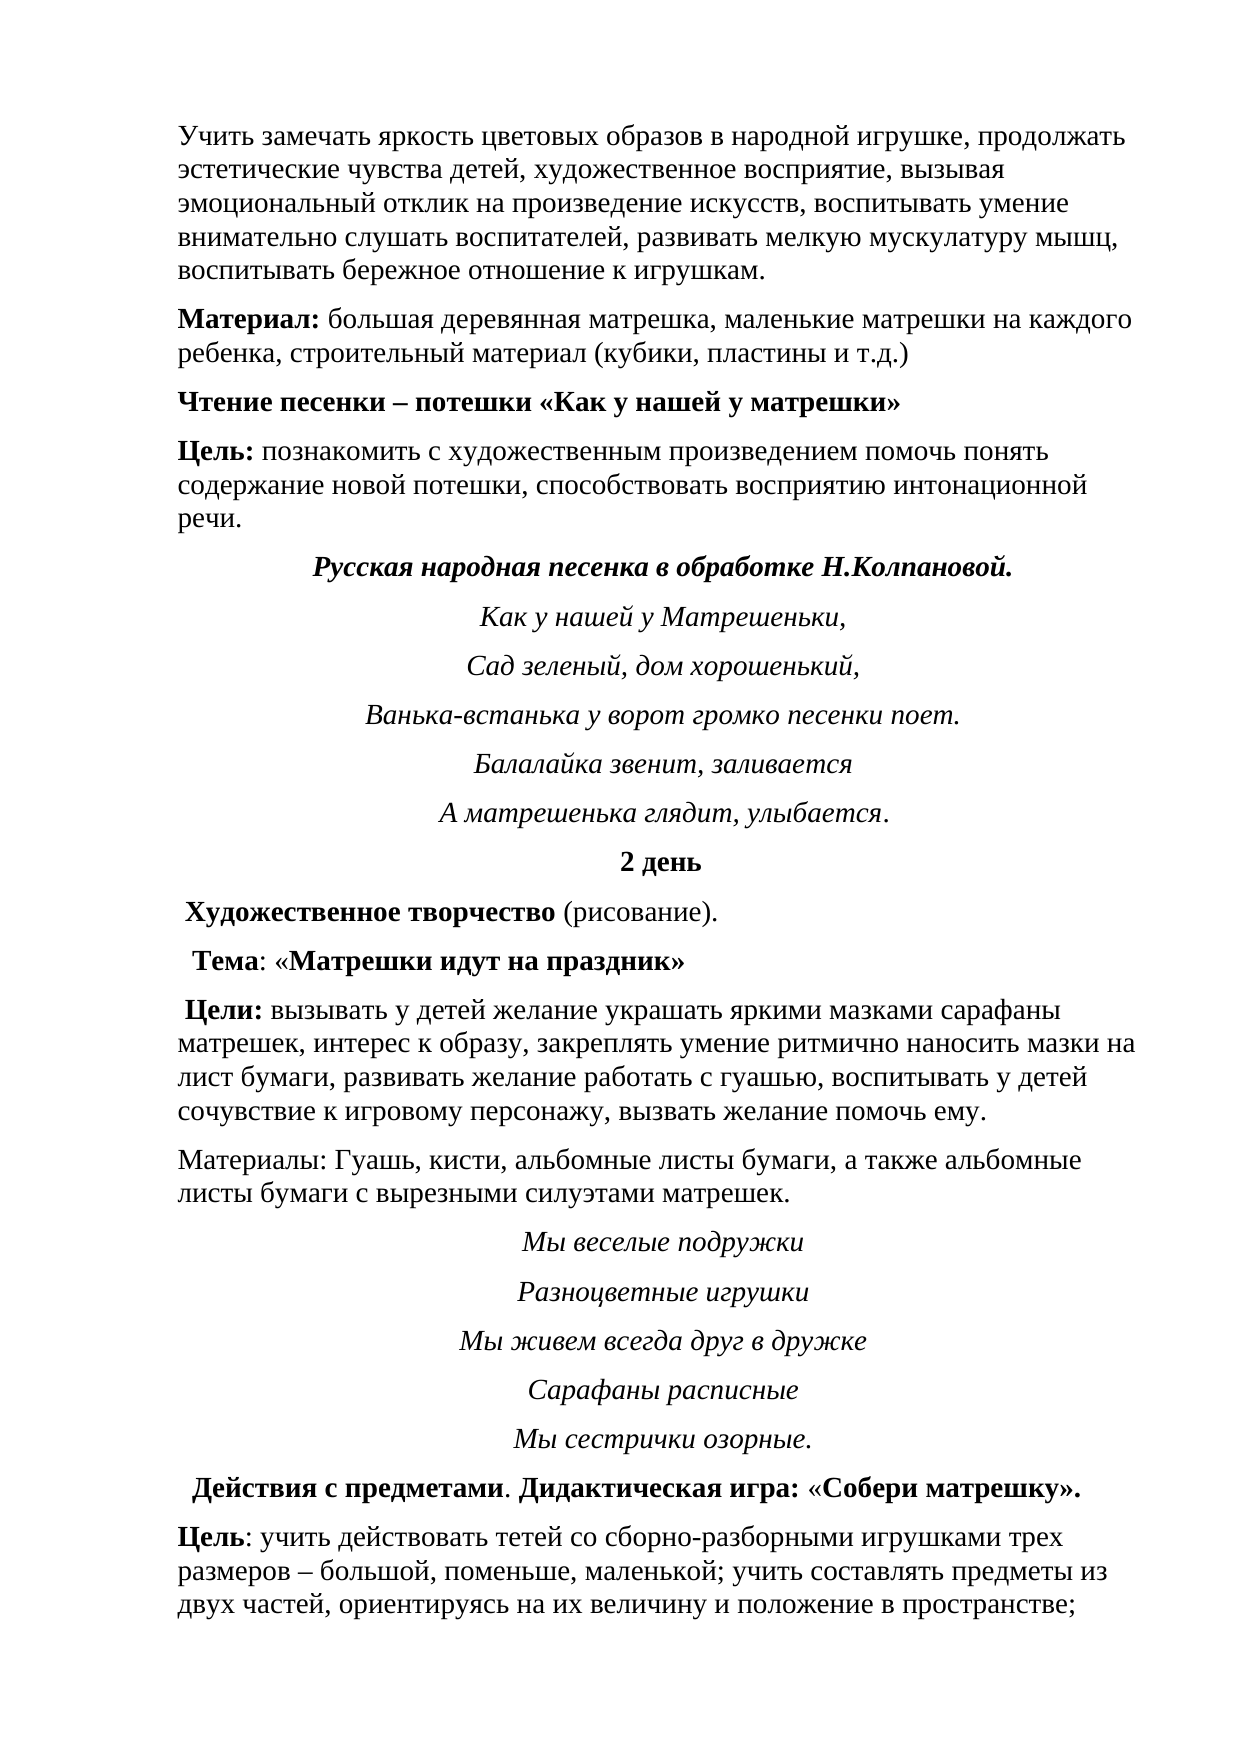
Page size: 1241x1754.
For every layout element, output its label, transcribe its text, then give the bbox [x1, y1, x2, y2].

text Материал: большая деревянная матрешка, маленькие матрешки на каждого ребенка, строительный материал (кубики, пластины и т.д.) [177, 301, 1152, 368]
text Цель: учить действовать тетей со сборно-разборными игрушками трех размеров – большой, поменьше, маленькой; учить составлять предметы из двух частей, ориентируясь на их величину и положение в пространстве; [177, 1519, 1152, 1620]
text Ванька-встанька у ворот громко песенки поет. [177, 697, 1152, 731]
text Мы сестрички озорные. [177, 1421, 1152, 1455]
text Цель: познакомить с художественным произведением помочь понять содержание новой потешки, способствовать восприятию интонационной речи. [177, 433, 1152, 534]
text Чтение песенки – потешки «Как у нашей у матрешки» [177, 384, 1152, 418]
text Как у нашей у Матрешеньки, [177, 599, 1152, 632]
text Мы живем всегда друг в дружке [177, 1323, 1152, 1356]
text Действия с предметами. Дидактическая игра: «Собери матрешку». [177, 1470, 1152, 1504]
text Материалы: Гуашь, кисти, альбомные листы бумаги, а также альбомные листы бумаги с вырезными силуэтами матрешек. [177, 1142, 1152, 1209]
text А матрешенька глядит, улыбается. [177, 795, 1152, 829]
text Сад зеленый, дом хорошенький, [177, 648, 1152, 681]
text Русская народная песенка в обработке Н.Колпановой. [177, 549, 1152, 583]
text Сарафаны расписные [177, 1372, 1152, 1406]
text Балалайка звенит, заливается [177, 746, 1152, 780]
text Художественное творчество (рисование). [177, 894, 1152, 927]
text 2 день [177, 844, 1152, 878]
text Мы веселые подружки [177, 1224, 1152, 1258]
text Тема: «Матрешки идут на праздник» [177, 943, 1152, 976]
text Цели: вызывать у детей желание украшать яркими мазками сарафаны матрешек, интерес к образу, закреплять умение ритмично наносить мазки на лист бумаги, развивать желание работать с гуашью, воспитывать у детей сочувствие к игровому персонажу, вызвать желание помочь ему. [177, 992, 1152, 1126]
text Учить замечать яркость цветовых образов в народной игрушке, продолжать эстетические чувства детей, художественное восприятие, вызывая эмоциональный отклик на произведение искусств, воспитывать умение внимательно слушать воспитателей, развивать мелкую мускулатуру мышц, воспитывать бережное отношение к игрушкам. [177, 118, 1152, 286]
text Разноцветные игрушки [177, 1274, 1152, 1307]
